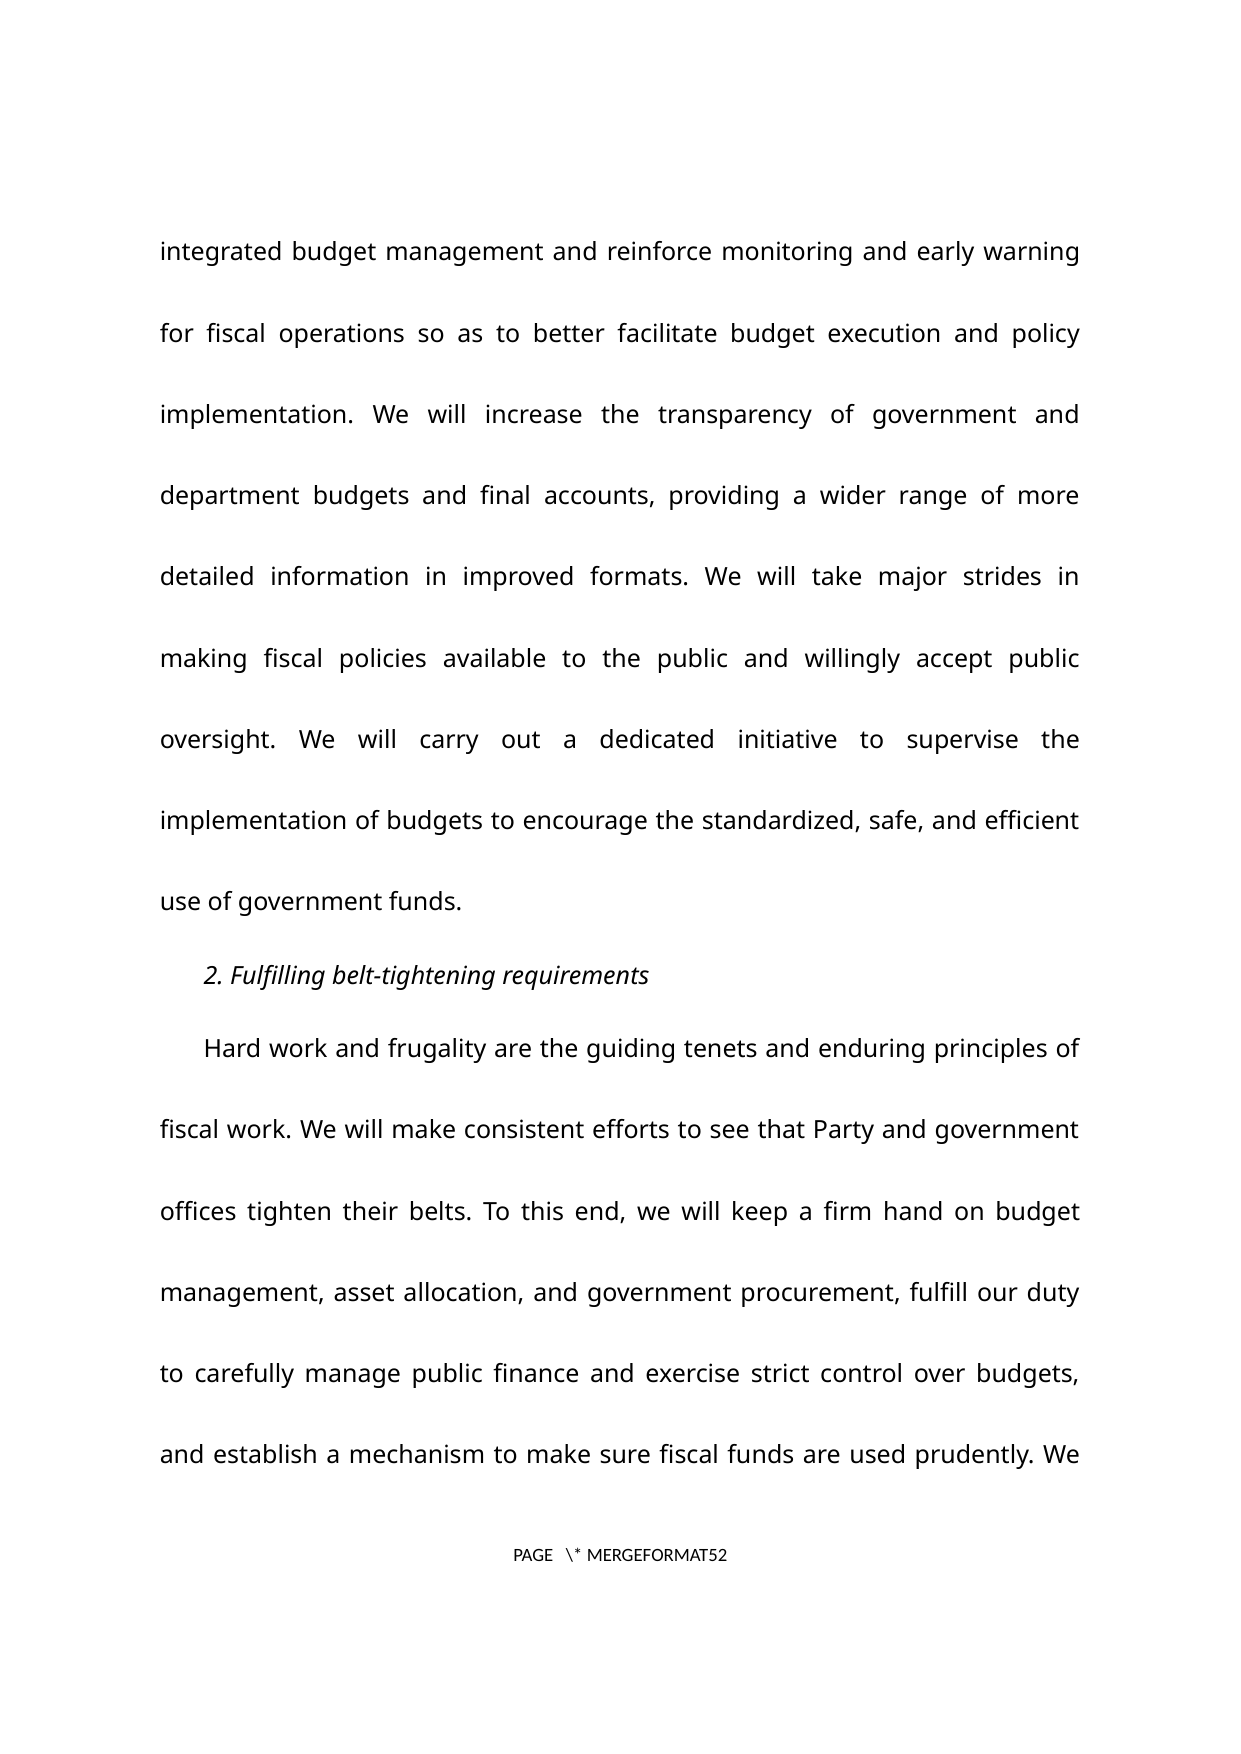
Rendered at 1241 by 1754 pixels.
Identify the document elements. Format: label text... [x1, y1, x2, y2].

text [159, 1015, 1081, 1487]
text 2. Fulfilling belt-tightening requirements [159, 942, 1081, 1007]
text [159, 218, 1081, 933]
